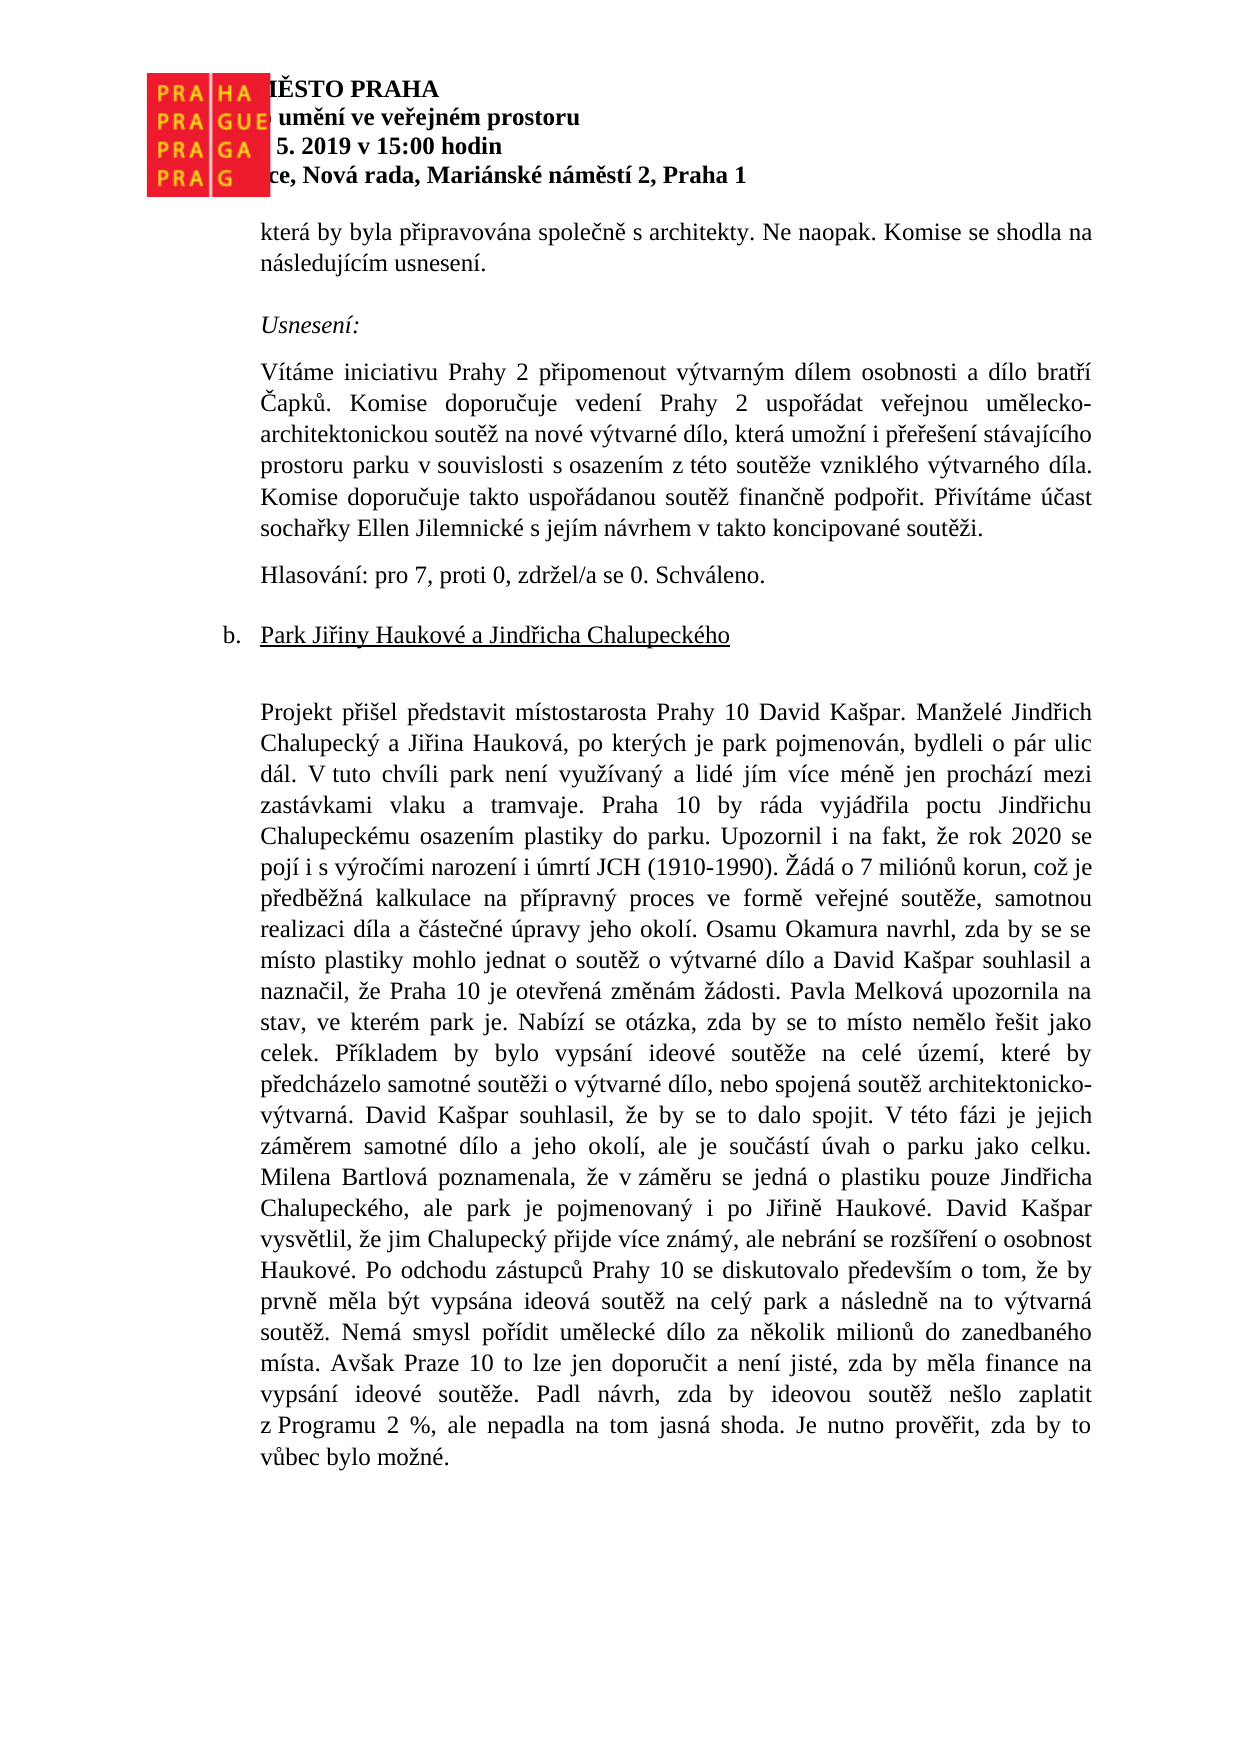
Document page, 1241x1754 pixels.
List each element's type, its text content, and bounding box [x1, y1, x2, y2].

list Usnesení: [260, 310, 1093, 338]
list Park Jiřiny Haukové a Jindřicha Chalupeckého [223, 620, 1093, 649]
list Projekt přišel představit místostarosta Prahy 10 David Kašpar. Manželé Jindřich Chalupecký a Jiřina Hauková, po kterých je park pojmenován, bydleli o pár ulic dál. V tuto chvíli park není využívaný a lidé jím více méně jen prochází mezi zastávkami vlaku a tramvaje. Praha 10 by ráda vyjádřila poctu Jindřichu Chalupeckému osazením plastiky do parku. Upozornil i na fakt, že rok 2020 se pojí i s výročími narození i úmrtí JCH (1910-1990). Žádá o 7 miliónů korun, což je předběžná kalkulace na přípravný proces ve formě veřejné soutěže, samotnou realizaci díla a částečné úpravy jeho okolí. Osamu Okamura navrhl, zda by se se místo plastiky mohlo jednat o soutěž o výtvarné dílo a David Kašpar souhlasil a naznačil, že Praha 10 je otevřená změnám žádosti. Pavla Melková upozornila na stav, ve kterém park je. Nabízí se otázka, zda by se to místo nemělo řešit jako celek. Příkladem by bylo vypsání ideové soutěže na celé území, které by předcházelo samotné soutěži o výtvarné dílo, nebo spojená soutěž architektonicko-výtvarná. David Kašpar souhlasil, že by se to dalo spojit. V této fázi je jejich záměrem samotné dílo a jeho okolí, ale je součástí úvah o parku jako celku. Milena Bartlová poznamenala, že v záměru se jedná o plastiku pouze Jindřicha Chalupeckého, ale park je pojmenovaný i po Jiřině Haukové. David Kašpar vysvětlil, že jim Chalupecký přijde více známý, ale nebrání se rozšíření o osobnost Haukové. Po odchodu zástupců Prahy 10 se diskutovalo především o tom, že by prvně měla být vypsána ideová soutěž na celý park a následně na to výtvarná soutěž. Nemá smysl pořídit umělecké dílo za několik milionů do zanedbaného místa. Avšak Praze 10 to lze jen doporučit a není jisté, zda by měla finance na vypsání ideové soutěže. Padl návrh, zda by ideovou soutěž nešlo zaplatit z Programu 2 %, ale nepadla na tom jasná shoda. Je nutno prověřit, zda by to vůbec bylo možné. [260, 697, 1093, 1470]
picture [146, 73, 271, 197]
text Vítáme iniciativu Prahy 2 připomenout výtvarným dílem osobnosti a dílo bratří Čapků. Komise doporučuje vedení Prahy 2 uspořádat veřejnou umělecko-architektonickou soutěž na nové výtvarné dílo, která umožní i přeřešení stávajícího prostoru parku v souvislosti s osazením z této soutěže vzniklého výtvarného díla. Komise doporučuje takto uspořádanou soutěž finančně podpořit. Přivítáme účast sochařky Ellen Jilemnické s jejím návrhem v takto koncipované soutěži. [260, 357, 1093, 541]
list Hlasování: pro 7, proti 0, zdržel/a se 0. Schváleno. [260, 560, 1093, 589]
